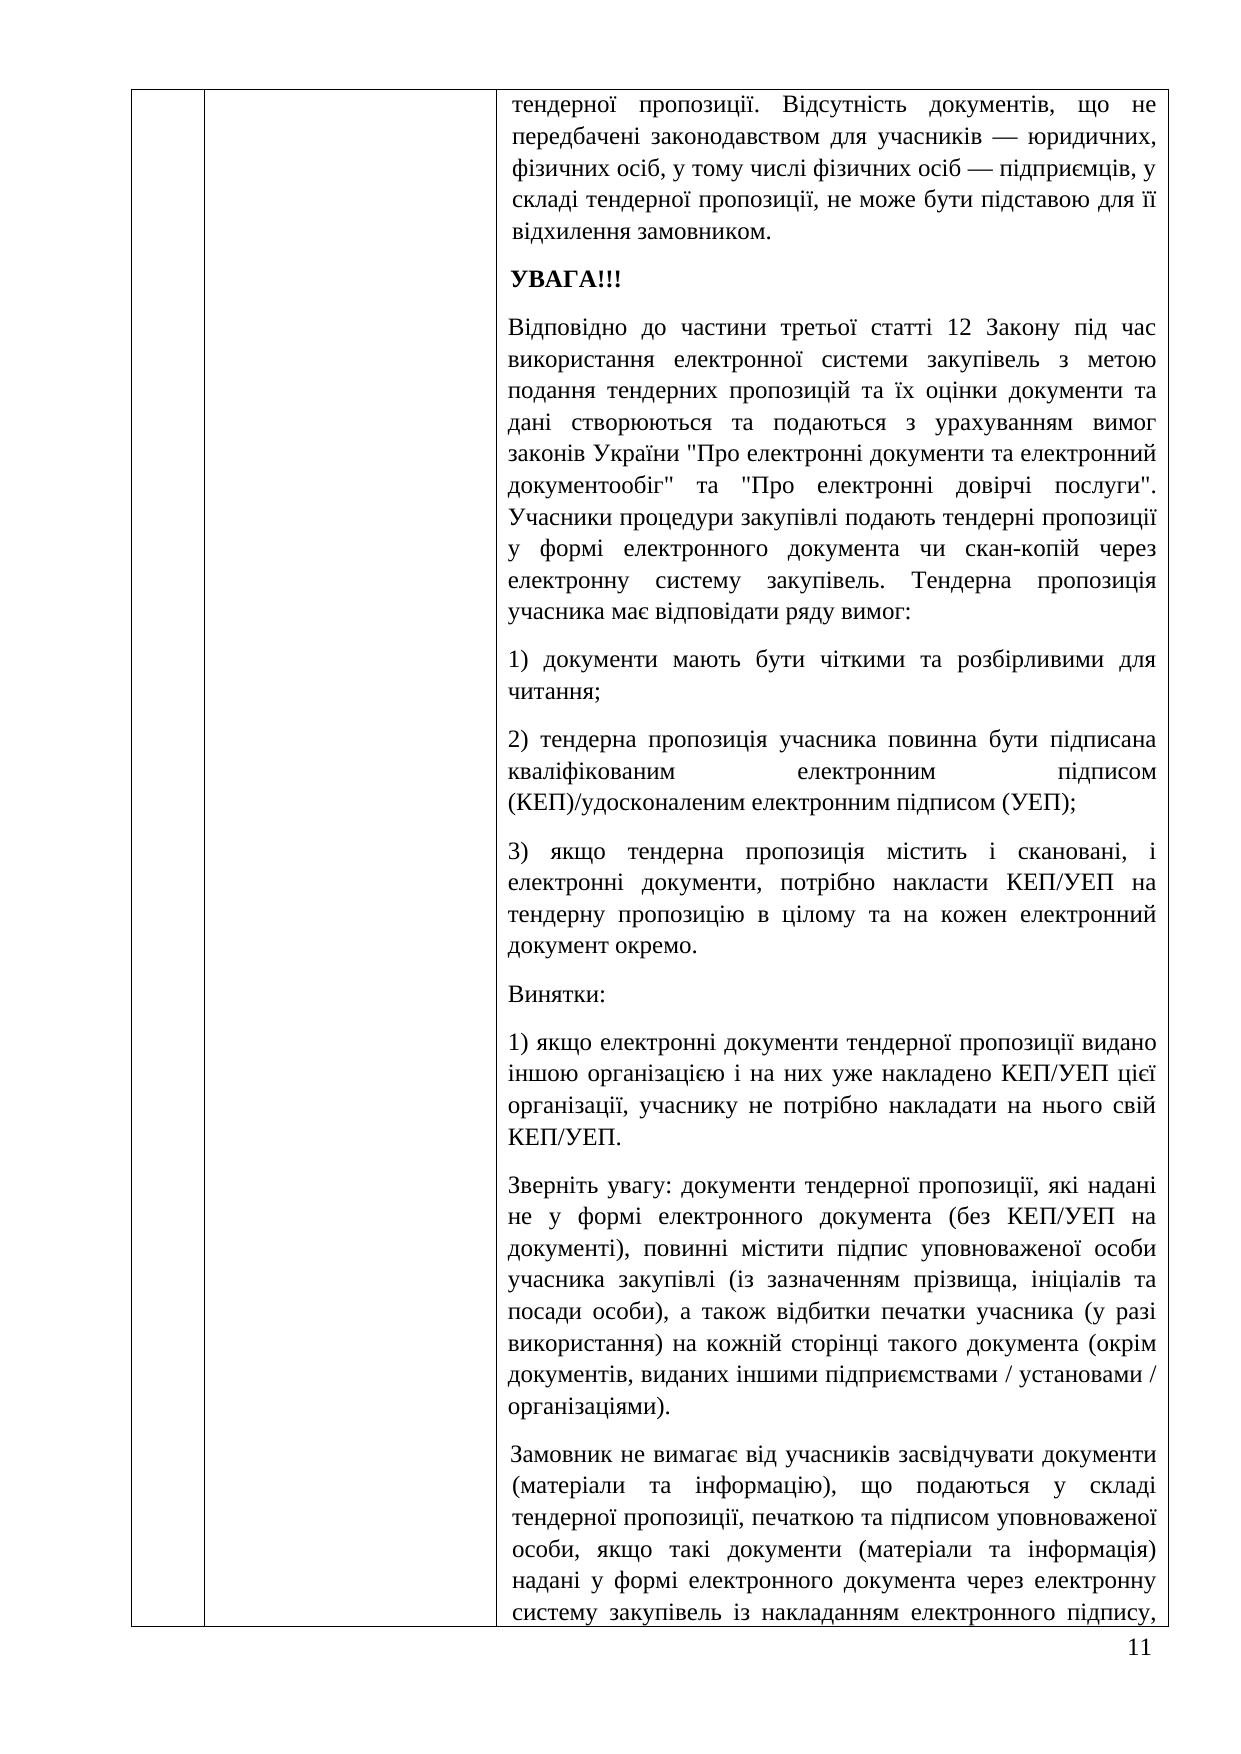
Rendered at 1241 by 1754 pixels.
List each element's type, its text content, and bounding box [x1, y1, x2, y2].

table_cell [205, 90, 496, 1626]
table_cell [497, 90, 1168, 1626]
table_cell 1 [132, 90, 204, 1626]
